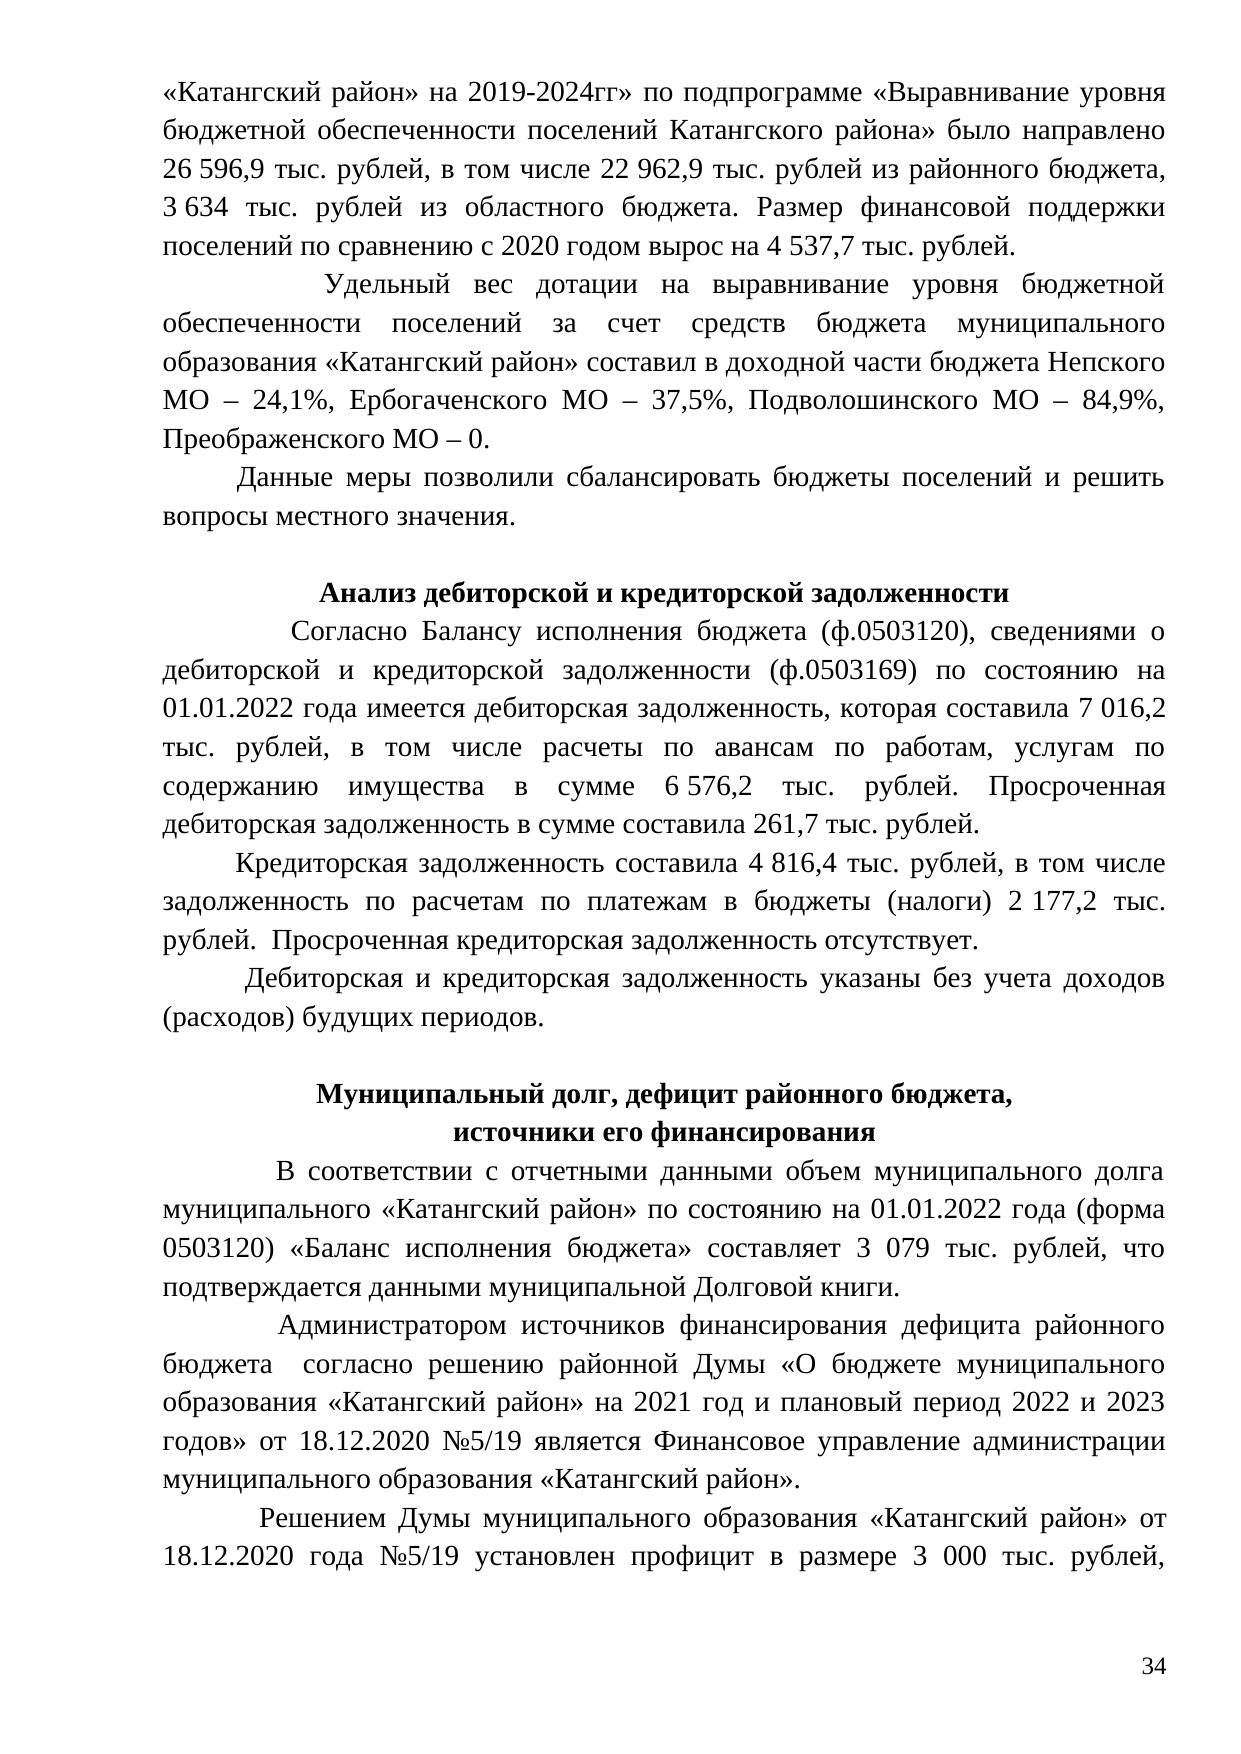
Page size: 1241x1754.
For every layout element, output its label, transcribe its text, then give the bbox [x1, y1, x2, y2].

text Дебиторская и кредиторская задолженность указаны без учета доходов (расходов) будущих периодов. [162, 960, 1166, 1032]
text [162, 74, 1167, 262]
text В соответствии с отчетными данными объем муниципального долга муниципального «Катангский район» по состоянию на 01.01.2022 года (форма 0503120) «Баланс исполнения бюджета» составляет 3 079 тыс. рублей, что подтверждается данными муниципальной Долговой книги. [162, 1153, 1166, 1302]
text Данные меры позволили сбалансировать бюджеты поселений и решить вопросы местного значения. [162, 459, 1166, 531]
text Администратором источников финансирования дефицита районного бюджета согласно решению районной Думы «О бюджете муниципального образования «Катангский район» на 2021 год и плановый период 2022 и 2023 годов» от 18.12.2020 №5/19 является Финансовое управление администрации муниципального образования «Катангский район». [162, 1307, 1166, 1495]
text Кредиторская задолженность составила 4 816,4 тыс. рублей, в том числе задолженность по расчетам по платежам в бюджеты (налоги) 2 177,2 тыс. рублей. Просроченная кредиторская задолженность отсутствует. [162, 845, 1166, 955]
text Удельный вес дотации на выравнивание уровня бюджетной обеспеченности поселений за счет средств бюджета муниципального образования «Катангский район» составил в доходной части бюджета Непского МО – 24,1%, Ербогаченского МО – 37,5%, Подволошинского МО – 84,9%, Преображенского МО – 0. [162, 267, 1167, 454]
text Анализ дебиторской и кредиторской задолженности [162, 575, 1166, 608]
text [162, 1500, 1167, 1572]
text источники его финансирования [162, 1114, 1166, 1148]
text Муниципальный долг, дефицит районного бюджета, [162, 1076, 1166, 1109]
text Согласно Балансу исполнения бюджета (ф.0503120), сведениями о дебиторской и кредиторской задолженности (ф.0503169) по состоянию на 01.01.2022 года имеется дебиторская задолженность, которая составила 7 016,2 тыс. рублей, в том числе расчеты по авансам по работам, услугам по содержанию имущества в сумме 6 576,2 тыс. рублей. Просроченная дебиторская задолженность в сумме составила 261,7 тыс. рублей. [162, 613, 1166, 840]
